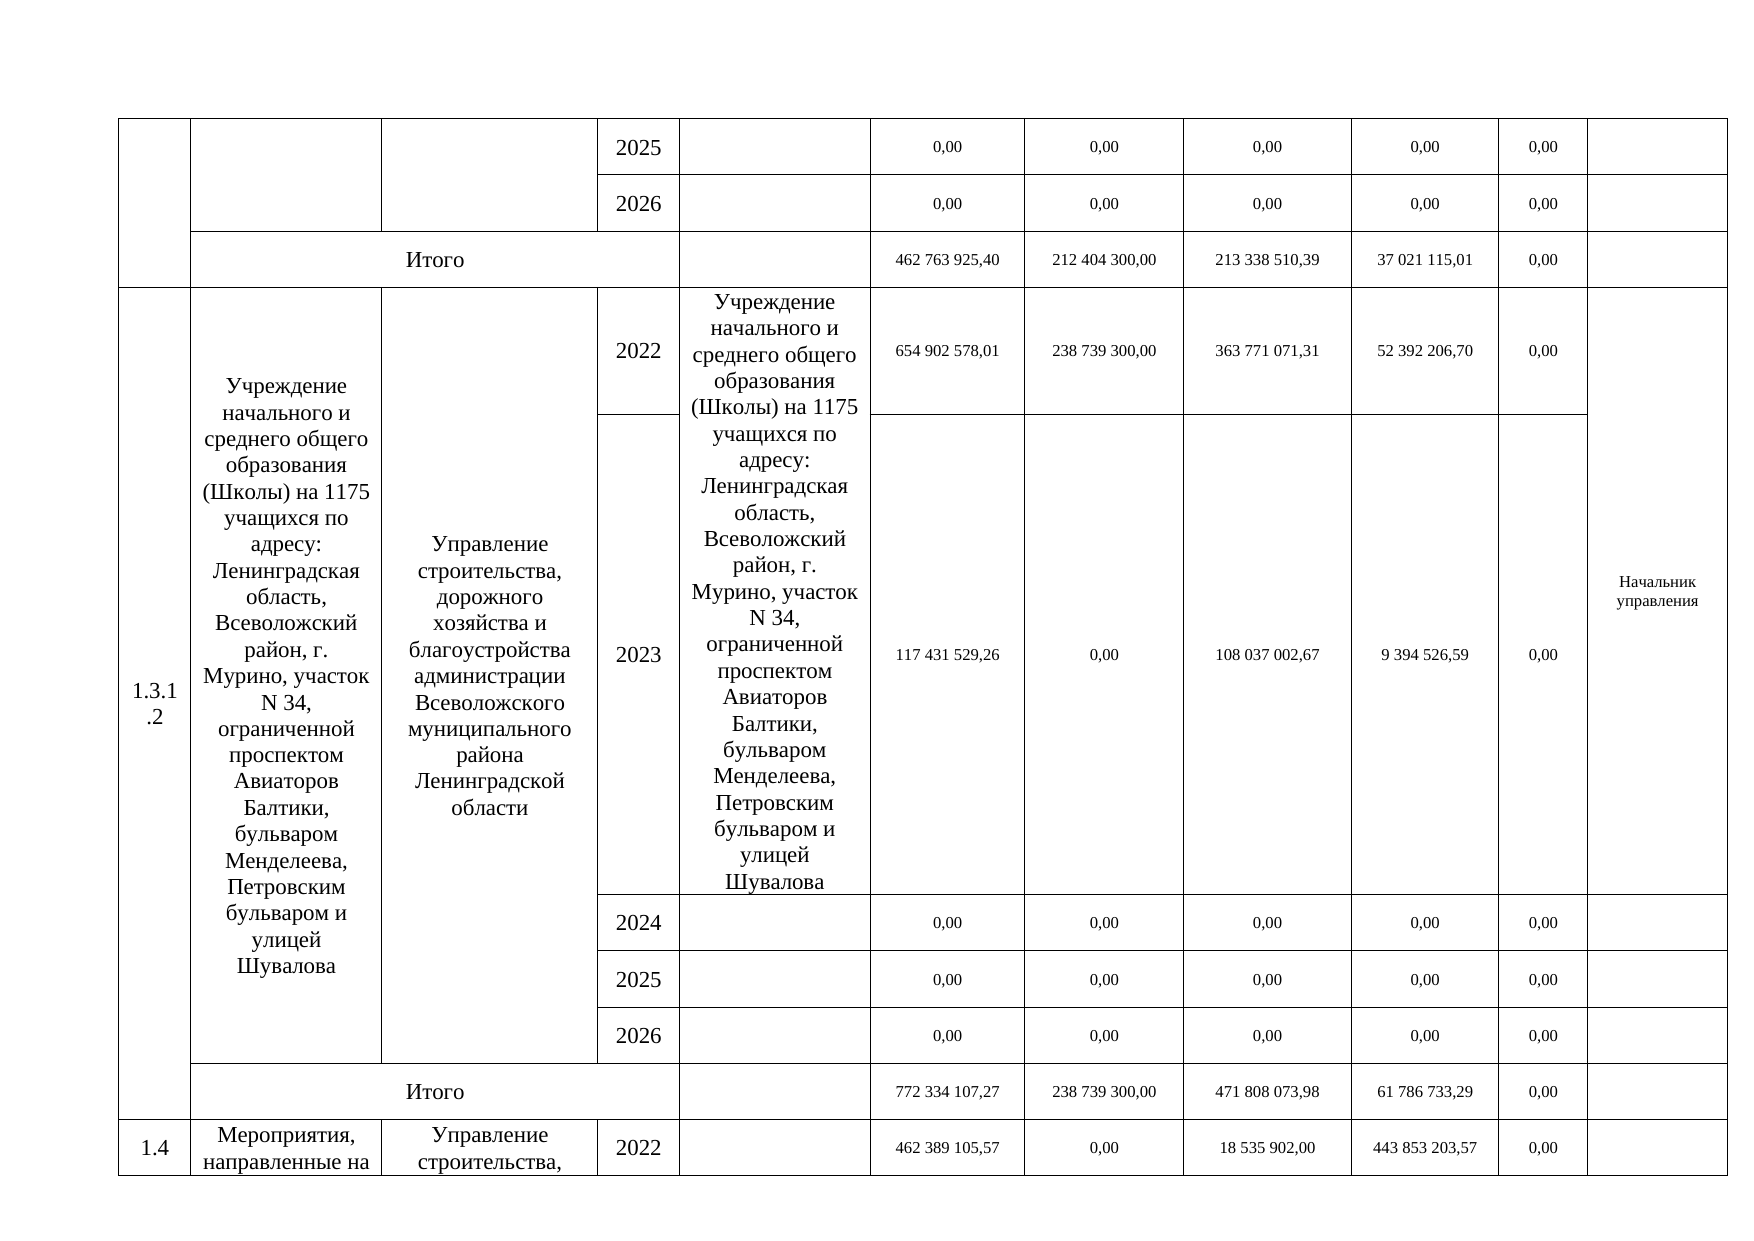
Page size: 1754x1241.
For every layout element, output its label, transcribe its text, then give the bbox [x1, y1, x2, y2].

table_cell 471 808 073,98 [1184, 1064, 1351, 1119]
table_cell [1588, 1064, 1727, 1119]
table_cell [680, 1064, 870, 1119]
table_cell 238 739 300,00 [1025, 1064, 1183, 1119]
table_cell [680, 951, 870, 1007]
table_cell 0,00 [1499, 415, 1587, 894]
table_cell 0,00 [1352, 1008, 1498, 1063]
table_cell 0,00 [871, 119, 1024, 174]
table_cell 0,00 [871, 175, 1024, 231]
table_cell 212 404 300,00 [1025, 232, 1183, 287]
table_cell 0,00 [871, 895, 1024, 950]
table_cell [680, 175, 870, 231]
table_cell [1588, 1120, 1727, 1175]
table_cell [1588, 1008, 1727, 1063]
table_cell 238 739 300,00 [1025, 288, 1183, 413]
table_cell 0,00 [1499, 951, 1587, 1007]
table_cell 1.4 [119, 1120, 190, 1175]
table_cell 0,00 [1025, 1120, 1183, 1175]
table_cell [191, 1120, 381, 1175]
table_cell [1588, 232, 1727, 287]
table_cell 0,00 [1025, 415, 1183, 894]
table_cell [382, 1120, 597, 1175]
table_cell 2023 [598, 415, 679, 894]
table_cell Учреждение начального и среднего общего образования (Школы) на 1175 учащихся по адресу: Ленинградская область, Всеволожский район, г. Мурино, участок N 34, ограниченной проспектом Авиаторов Балтики, бульваром Менделеева, Петровским бульваром и улицей Шувалова [191, 288, 381, 1063]
table_cell 363 771 071,31 [1184, 288, 1351, 413]
table_cell 9 394 526,59 [1352, 415, 1498, 894]
table_cell [1588, 895, 1727, 950]
table_cell 2026 [598, 175, 679, 231]
table_cell 0,00 [1025, 895, 1183, 950]
table_cell [680, 232, 870, 287]
table_cell 0,00 [1499, 1120, 1587, 1175]
table_cell [1588, 175, 1727, 231]
table_cell 2022 [598, 1120, 679, 1175]
table_cell 0,00 [1025, 1008, 1183, 1063]
table_cell 0,00 [1184, 175, 1351, 231]
table_cell 0,00 [1499, 1008, 1587, 1063]
table_cell 117 431 529,26 [871, 415, 1024, 894]
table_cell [382, 288, 597, 1063]
table_cell 0,00 [1499, 288, 1587, 413]
table_cell [680, 895, 870, 950]
table_cell 443 853 203,57 [1352, 1120, 1498, 1175]
table_cell 2025 [598, 119, 679, 174]
table_cell 0,00 [1499, 895, 1587, 950]
table_cell [1588, 119, 1727, 174]
table_cell 61 786 733,29 [1352, 1064, 1498, 1119]
table_cell 0,00 [1025, 175, 1183, 231]
table_cell Итого [191, 232, 679, 287]
table_cell 0,00 [1499, 232, 1587, 287]
table_cell 654 902 578,01 [871, 288, 1024, 413]
table_cell 213 338 510,39 [1184, 232, 1351, 287]
table_cell 1.3.1.2 [119, 288, 190, 1119]
table_cell 462 389 105,57 [871, 1120, 1024, 1175]
table_cell 108 037 002,67 [1184, 415, 1351, 894]
table_cell 0,00 [1184, 119, 1351, 174]
table_cell 0,00 [1184, 951, 1351, 1007]
table_cell [680, 1008, 870, 1063]
table_cell 18 535 902,00 [1184, 1120, 1351, 1175]
table_cell 462 763 925,40 [871, 232, 1024, 287]
table_cell 0,00 [1499, 175, 1587, 231]
table_cell 772 334 107,27 [871, 1064, 1024, 1119]
table_cell 0,00 [1499, 1064, 1587, 1119]
table_cell 2026 [598, 1008, 679, 1063]
table_cell 0,00 [1025, 119, 1183, 174]
table_cell Начальник управления [1588, 288, 1727, 894]
table_cell Учреждение начального и среднего общего образования (Школы) на 1175 учащихся по адресу: Ленинградская область, Всеволожский район, г. Мурино, участок N 34, ограниченной проспектом Авиаторов Балтики, бульваром Менделеева, Петровским бульваром и улицей Шувалова [680, 288, 870, 894]
table_cell 0,00 [1025, 951, 1183, 1007]
table_cell [680, 1120, 870, 1175]
table_cell [1588, 951, 1727, 1007]
table_cell 0,00 [1352, 175, 1498, 231]
table_cell 52 392 206,70 [1352, 288, 1498, 413]
table_cell 0,00 [1352, 951, 1498, 1007]
table_cell 0,00 [1352, 119, 1498, 174]
table_cell [680, 119, 870, 174]
table_cell 2025 [598, 951, 679, 1007]
table_cell 0,00 [1184, 1008, 1351, 1063]
table_cell 37 021 115,01 [1352, 232, 1498, 287]
table_cell 0,00 [1352, 895, 1498, 950]
table_cell Итого [191, 1064, 679, 1119]
table_cell 0,00 [871, 1008, 1024, 1063]
table_cell 0,00 [1499, 119, 1587, 174]
table_cell 0,00 [1184, 895, 1351, 950]
table_cell 2024 [598, 895, 679, 950]
table_cell 2022 [598, 288, 679, 413]
table_cell 0,00 [871, 951, 1024, 1007]
